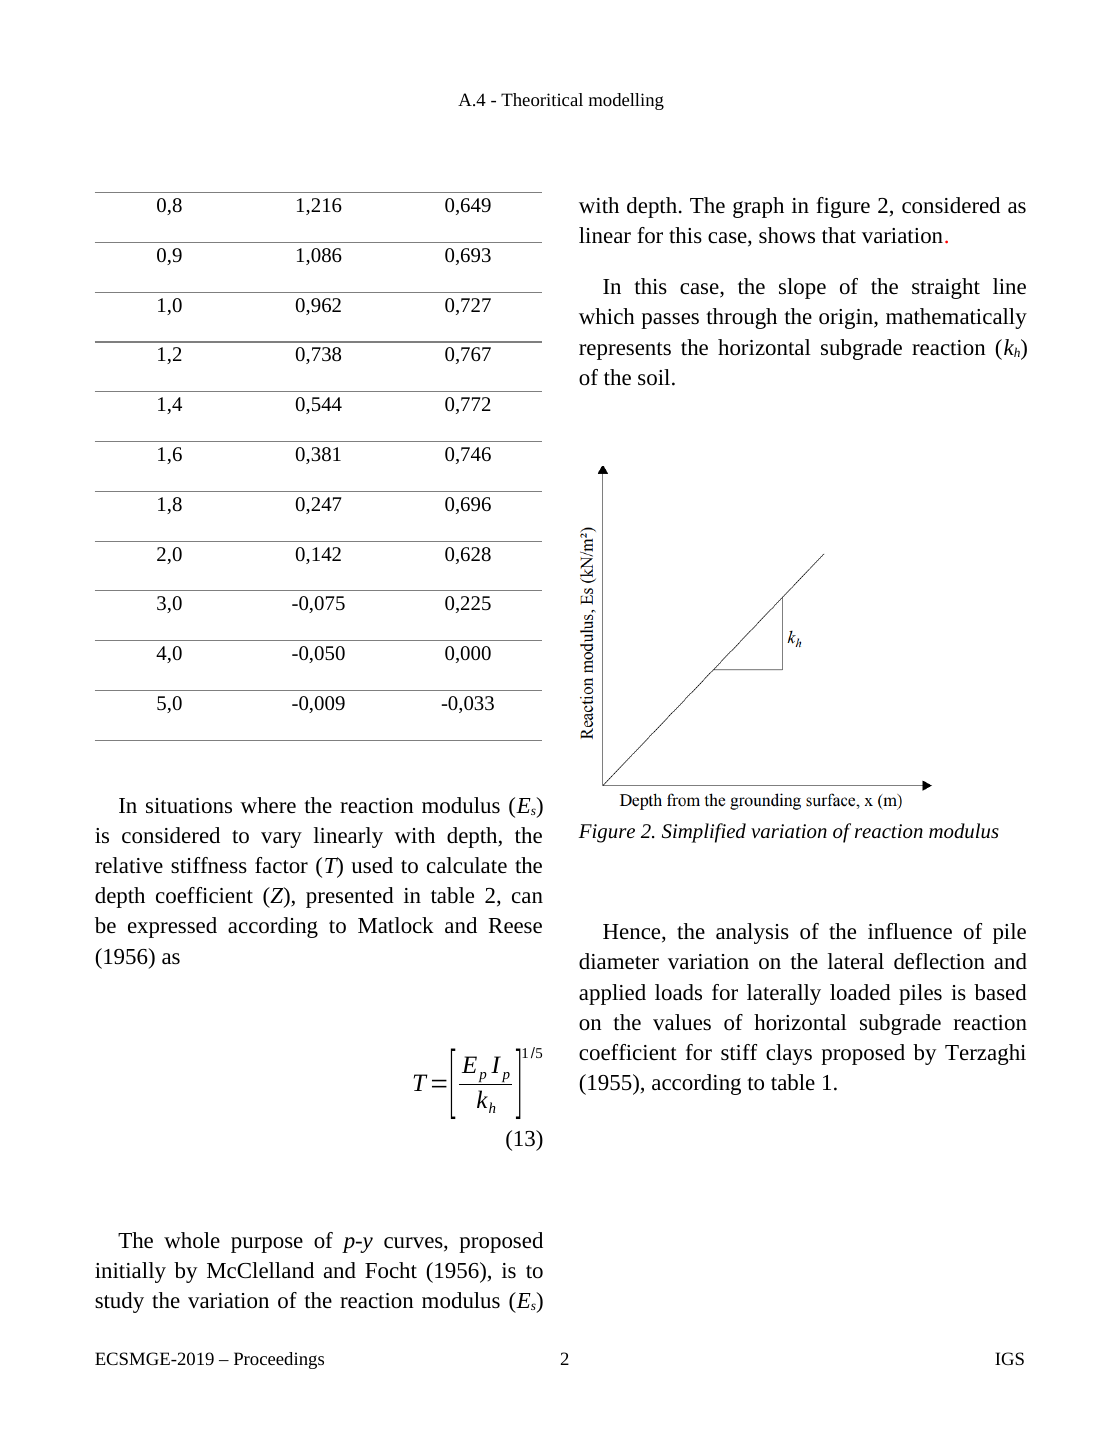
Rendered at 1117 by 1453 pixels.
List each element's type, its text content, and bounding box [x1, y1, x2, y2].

table_cell 5,0 [95, 691, 244, 740]
table_cell 2,0 [95, 542, 244, 590]
table_cell 0,767 [393, 343, 542, 391]
picture [578, 466, 936, 816]
table_cell 0,247 [244, 492, 393, 541]
table_cell 0,000 [393, 641, 542, 690]
table_cell 0,738 [244, 343, 393, 391]
text In situations where the reaction modulus (Es) is considered to vary linearly with depth, the relative stiffness factor (T) used to calculate the depth coefficient (Z), presented in table 2, can be expressed according to Matlock and Reese (1956) as [94, 792, 543, 969]
table_cell -0,050 [244, 641, 393, 690]
table_cell 1,6 [95, 442, 244, 491]
table_cell 4,0 [95, 641, 244, 690]
table_cell 0,8 [95, 193, 244, 242]
table_cell 0,772 [393, 392, 542, 441]
table_cell -0,009 [244, 691, 393, 740]
table_cell 3,0 [95, 591, 244, 640]
table_cell 0,696 [393, 492, 542, 541]
table_cell 0,727 [393, 293, 542, 341]
table_cell -0,075 [244, 591, 393, 640]
text The whole purpose of p-y curves, proposed initially by McClelland and Focht (1956), is to study the variation of the reaction modulus (Es) with depth. The graph in figure 2, considered as linear for this case, shows that variation. [579, 192, 1028, 248]
text In this case, the slope of the straight line which passes through the origin, mathematically represents the horizontal subgrade reaction (kh) of the soil. [579, 273, 1028, 390]
text The whole purpose of p-y curves, proposed initially by McClelland and Focht (1956), is to study the variation of the reaction modulus (Es) with depth. The graph in figure 2, considered as linear for this case, shows that variation. [94, 1227, 543, 1313]
table_cell 0,962 [244, 293, 393, 341]
table_cell 1,216 [244, 193, 393, 242]
table_cell 0,746 [393, 442, 542, 491]
table_cell -0,033 [393, 691, 542, 740]
table_cell 0,225 [393, 591, 542, 640]
table_cell 0,649 [393, 193, 542, 242]
table_cell 0,544 [244, 392, 393, 441]
table_cell 1,086 [244, 243, 393, 292]
table_cell 1,2 [95, 343, 244, 391]
table_cell 0,628 [393, 542, 542, 590]
table_cell 0,142 [244, 542, 393, 590]
text (13) [94, 1045, 543, 1151]
table_cell 0,693 [393, 243, 542, 292]
table_cell 1,0 [95, 293, 244, 341]
table_cell 1,8 [95, 492, 244, 541]
table_cell 0,381 [244, 442, 393, 491]
text Hence, the analysis of the influence of pile diameter variation on the lateral deflection and applied loads for laterally loaded piles is based on the values of horizontal subgrade reaction coefficient for stiff clays proposed by Terzaghi (1955), according to table 1. [579, 918, 1028, 1096]
table_cell 1,4 [95, 392, 244, 441]
table_cell 0,9 [95, 243, 244, 292]
